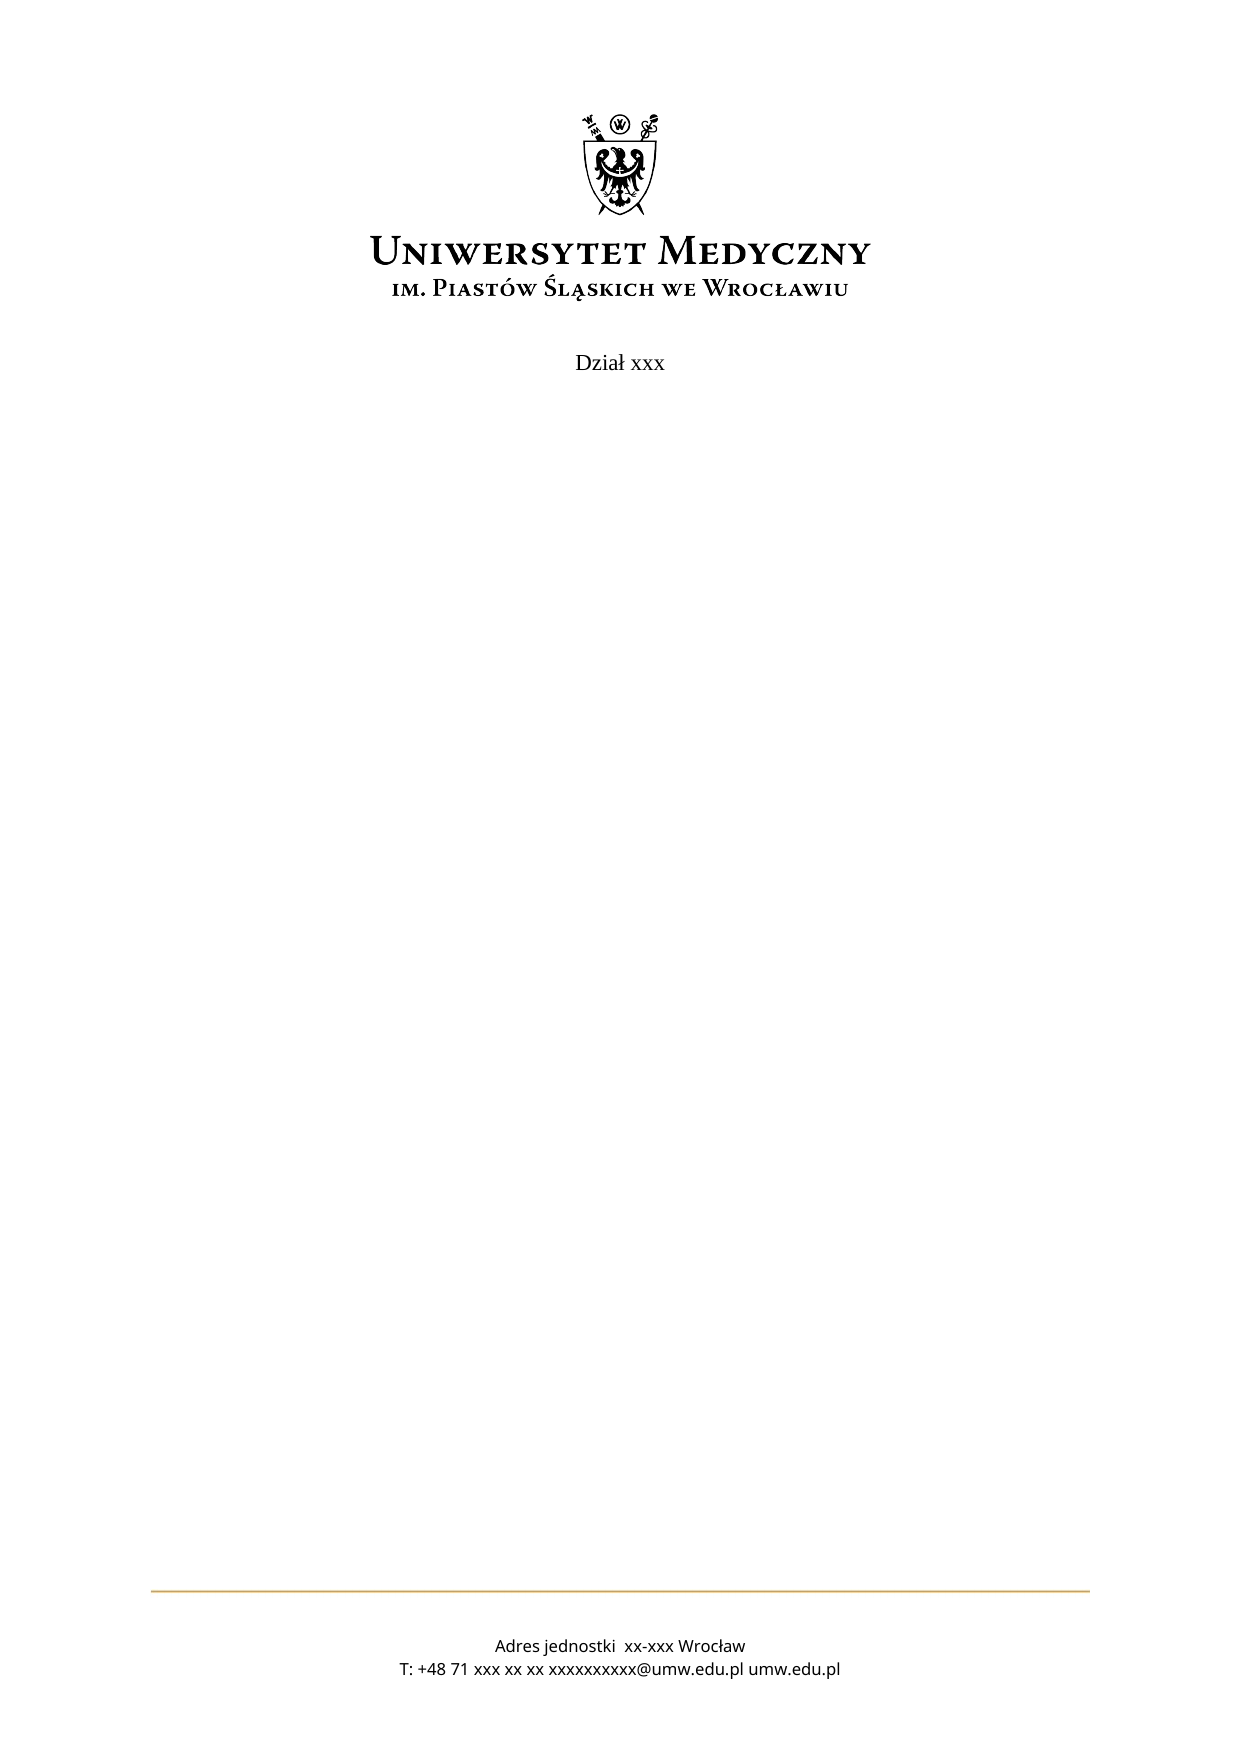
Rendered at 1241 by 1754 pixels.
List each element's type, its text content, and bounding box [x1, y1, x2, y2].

picture [328, 73, 912, 337]
picture [150, 1589, 1090, 1598]
text Dział xxx [148, 349, 1092, 375]
